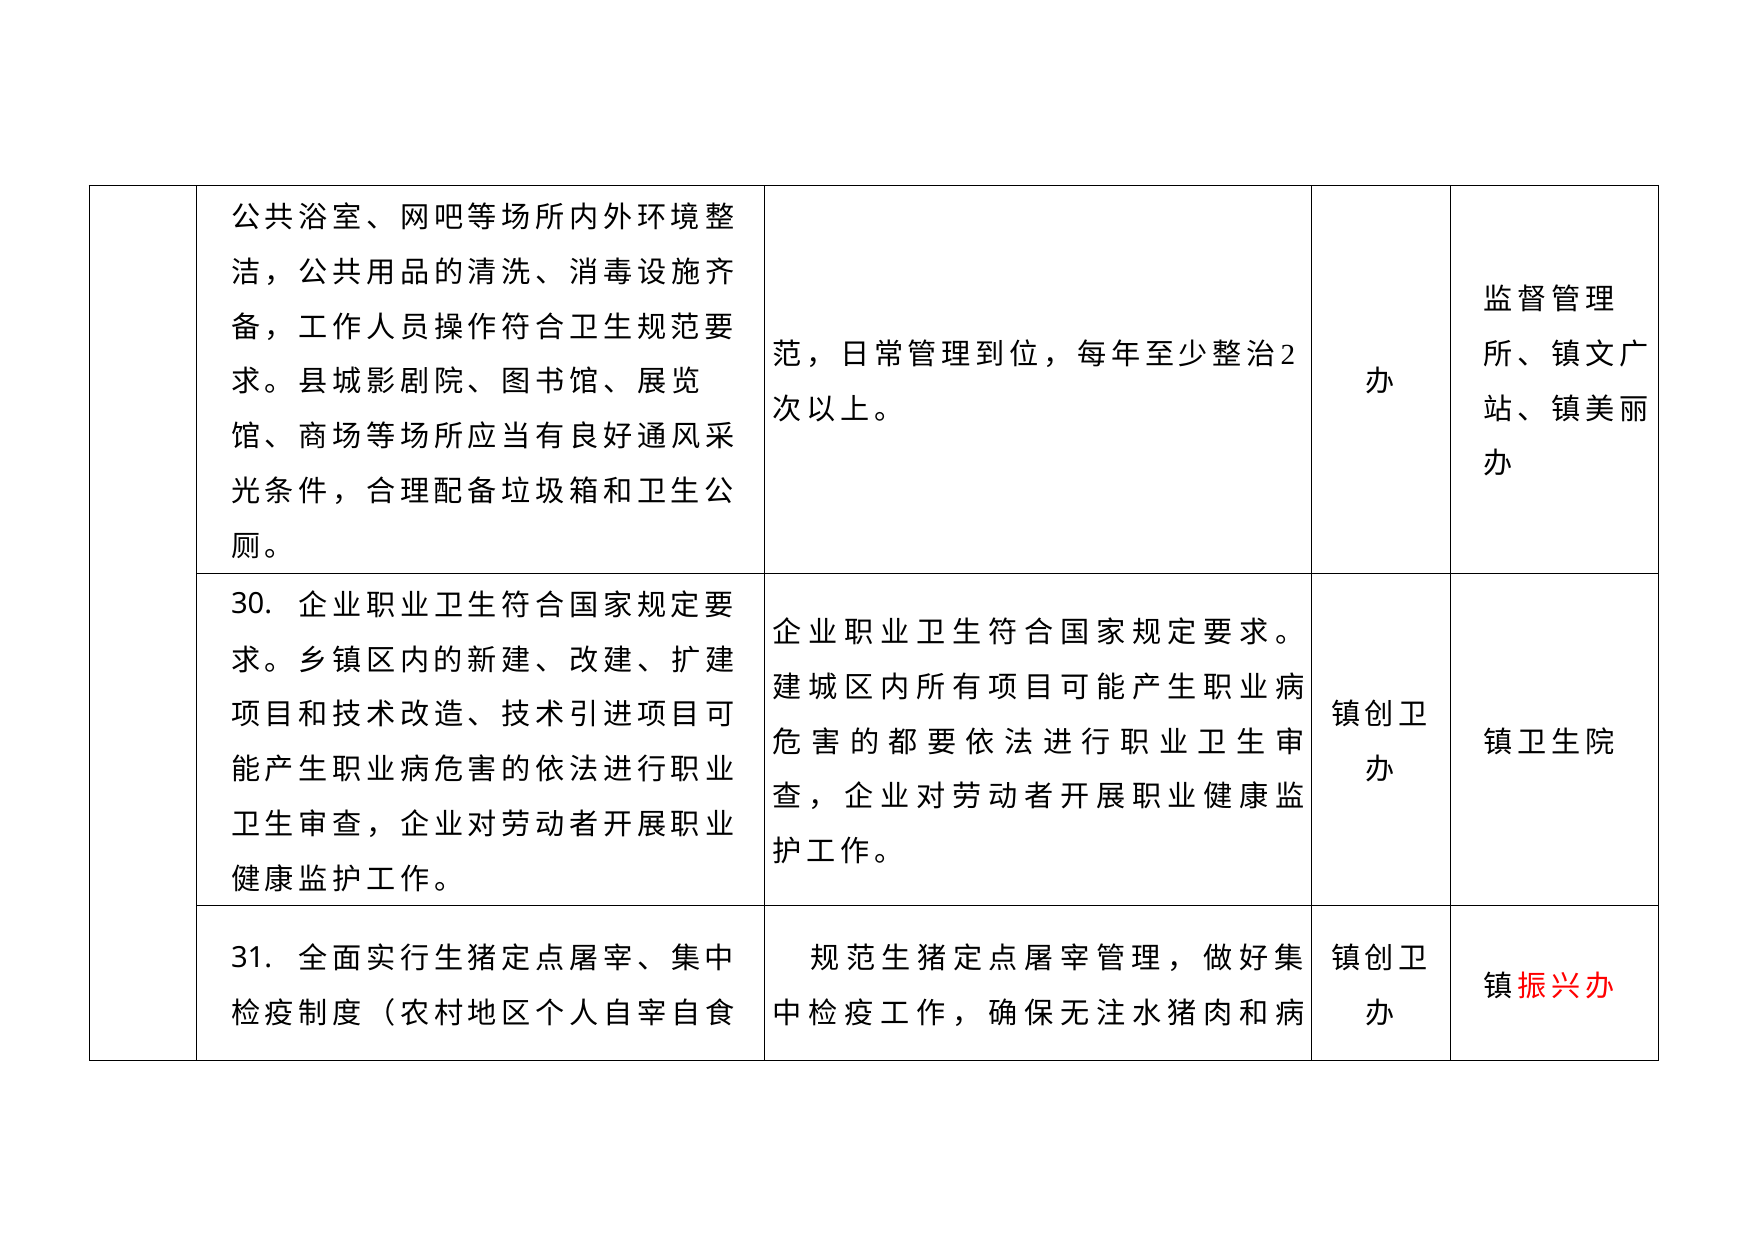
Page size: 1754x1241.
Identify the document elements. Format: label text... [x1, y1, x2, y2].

table_cell 镇卫生院 [1451, 574, 1658, 905]
table_cell 镇振兴办 [1451, 906, 1658, 1060]
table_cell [765, 186, 1311, 572]
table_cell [197, 186, 764, 572]
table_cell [1451, 186, 1658, 572]
table_cell 镇创卫办 [1312, 186, 1450, 572]
table_cell 镇创卫办 [1312, 906, 1450, 1060]
table_cell 30.企业职业卫生符合国家规定要求。乡镇区内的新建、改建、扩建项目和技术改造、技术引进项目可能产生职业病危害的依法进行职业卫生审查，企业对劳动者开展职业健康监护工作。 [197, 574, 764, 905]
table_cell 镇创卫办 [1312, 574, 1450, 905]
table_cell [765, 906, 1311, 1060]
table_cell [197, 906, 764, 1060]
table_cell 企业职业卫生符合国家规定要求。建城区内所有项目可能产生职业病危害的都要依法进行职业卫生审查，企业对劳动者开展职业健康监护工作。 [765, 574, 1311, 905]
